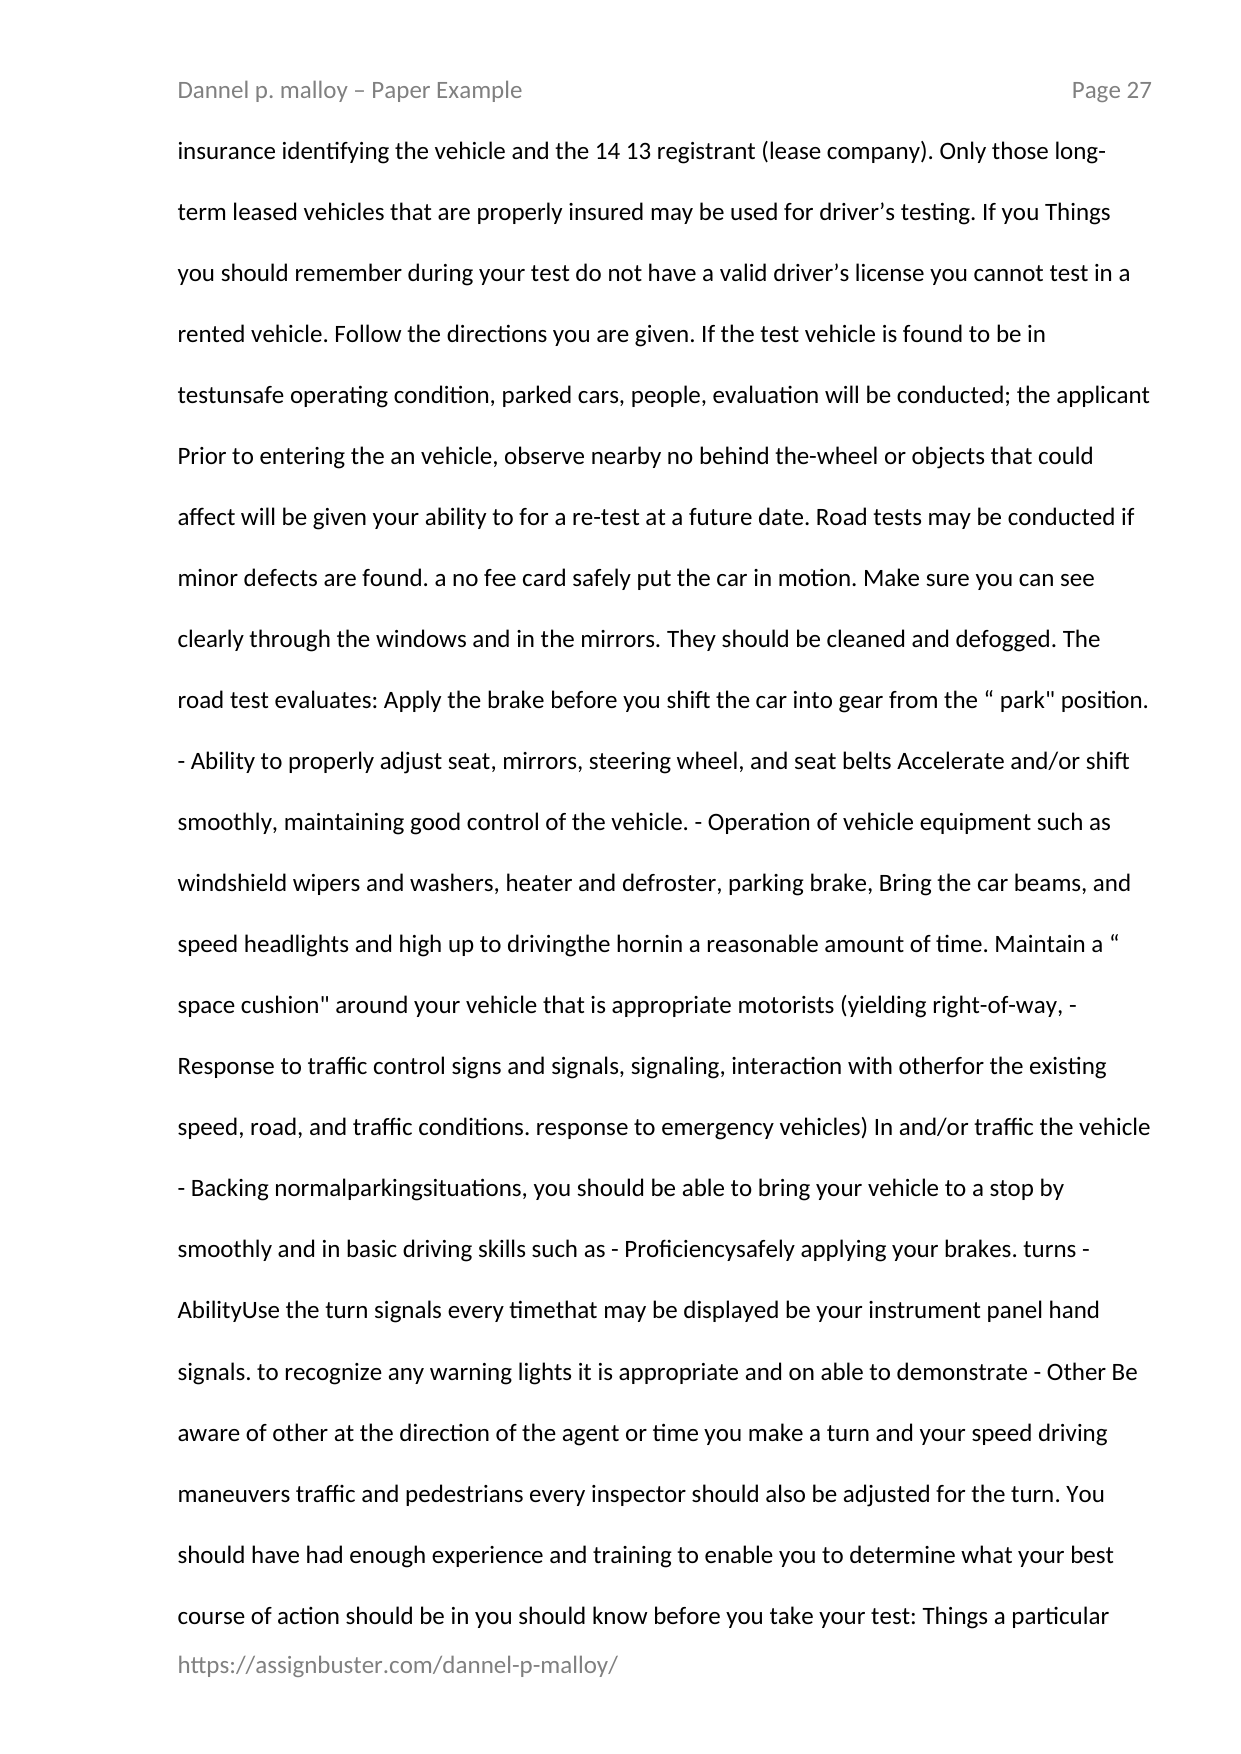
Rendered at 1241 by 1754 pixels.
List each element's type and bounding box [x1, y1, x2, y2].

text [177, 135, 1152, 1630]
